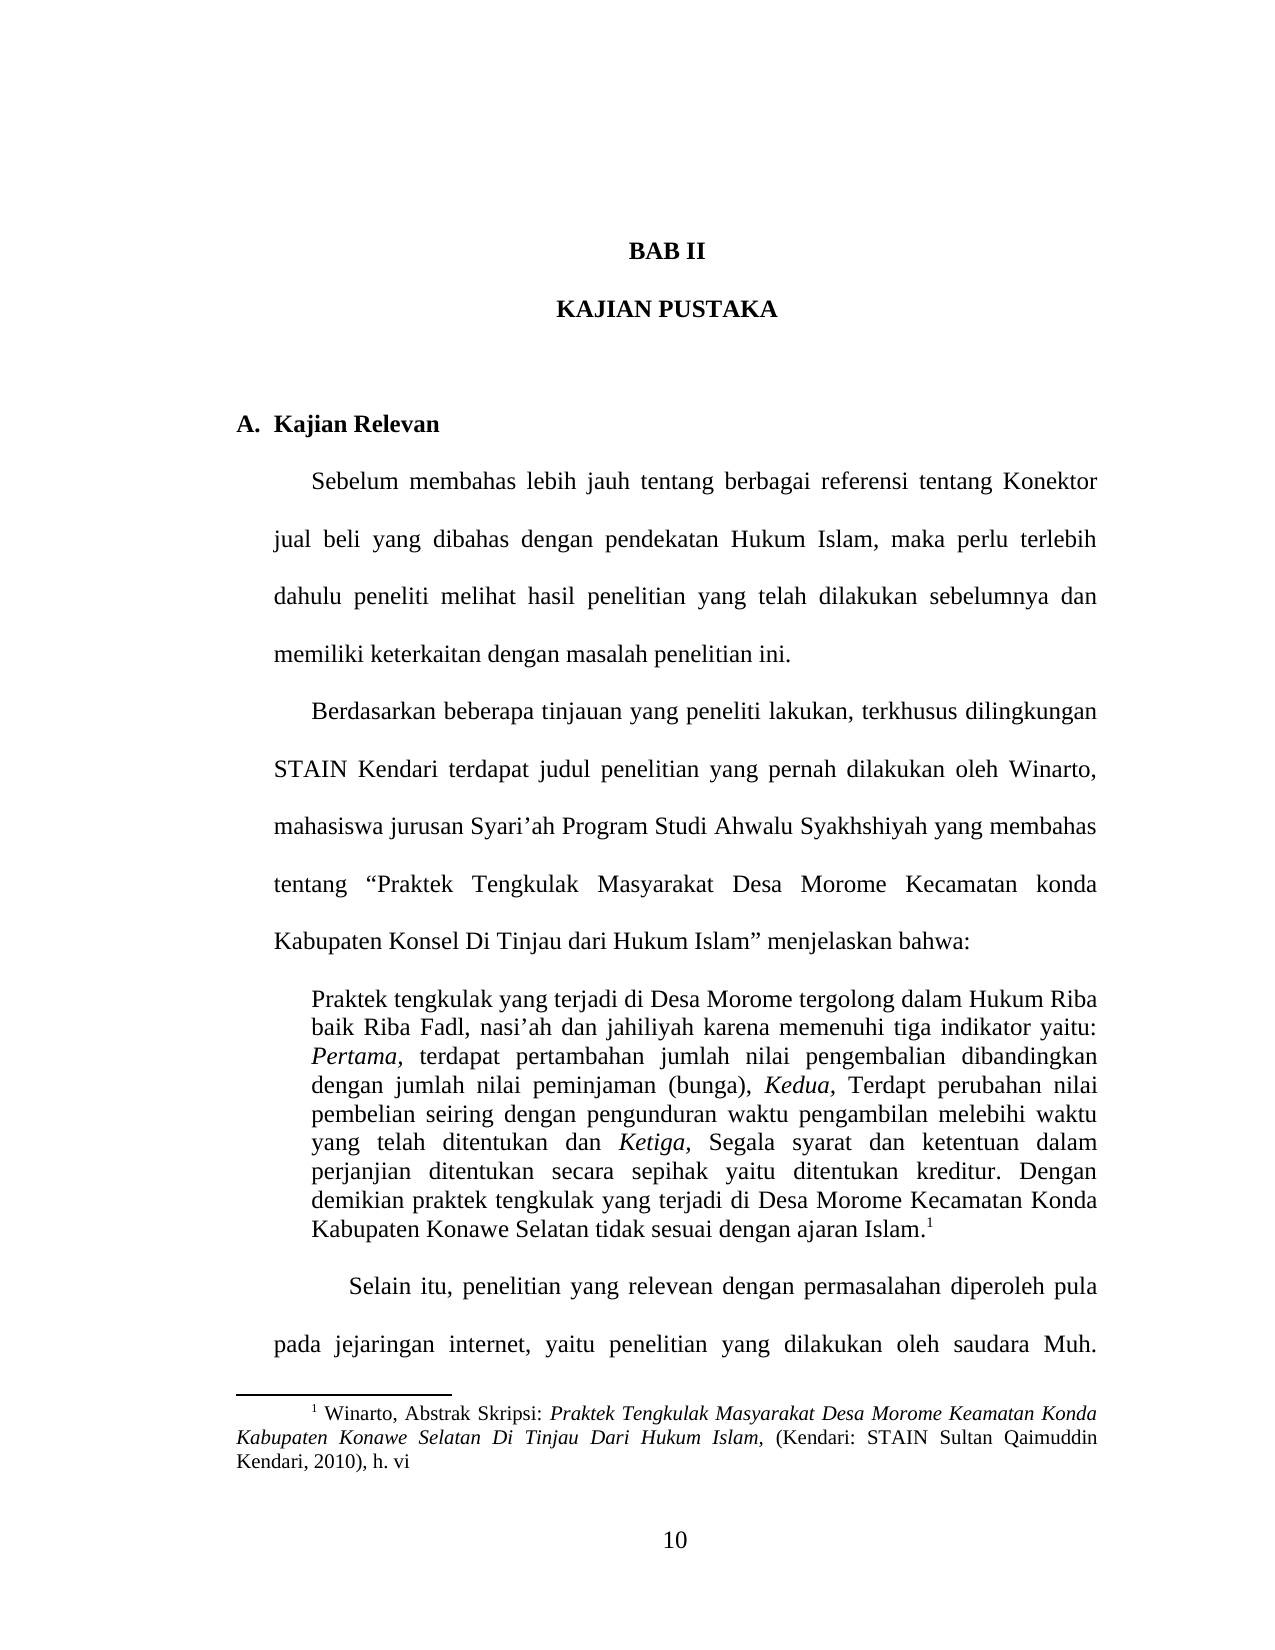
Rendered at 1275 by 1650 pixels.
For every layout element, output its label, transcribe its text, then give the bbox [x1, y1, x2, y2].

text Sebelum membahas lebih jauh tentang berbagai referensi tentang Konektor jual beli yang dibahas dengan pendekatan Hukum Islam, maka perlu terlebih dahulu peneliti melihat hasil penelitian yang telah dilakukan sebelumnya dan memiliki keterkaitan dengan masalah penelitian ini. [274, 466, 1098, 667]
text BAB II [236, 236, 1098, 265]
text Berdasarkan beberapa tinjauan yang peneliti lakukan, terkhusus dilingkungan STAIN Kendari terdapat judul penelitian yang pernah dilakukan oleh Winarto, mahasiswa jurusan Syari’ah Program Studi Ahwalu Syakhshiyah yang membahas tentang “Praktek Tengkulak Masyarakat Desa Morome Kecamatan konda Kabupaten Konsel Di Tinjau dari Hukum Islam” menjelaskan bahwa: [274, 696, 1098, 955]
text Praktek tengkulak yang terjadi di Desa Morome tergolong dalam Hukum Riba baik Riba Fadl, nasi’ah dan jahiliyah karena memenuhi tiga indikator yaitu: Pertama, terdapat pertambahan jumlah nilai pengembalian dibandingkan dengan jumlah nilai peminjaman (bunga), Kedua, Terdapt perubahan nilai pembelian seiring dengan pengunduran waktu pengambilan melebihi waktu yang telah ditentukan dan Ketiga, Segala syarat dan ketentuan dalam perjanjian ditentukan secara sepihak yaitu ditentukan kreditur. Dengan demikian praktek tengkulak yang terjadi di Desa Morome Kecamatan Konda Kabupaten Konawe Selatan tidak sesuai dengan ajaran Islam. [311, 984, 1098, 1242]
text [274, 1271, 1098, 1357]
list Kajian Relevan [236, 409, 1098, 437]
text KAJIAN PUSTAKA [236, 294, 1098, 322]
